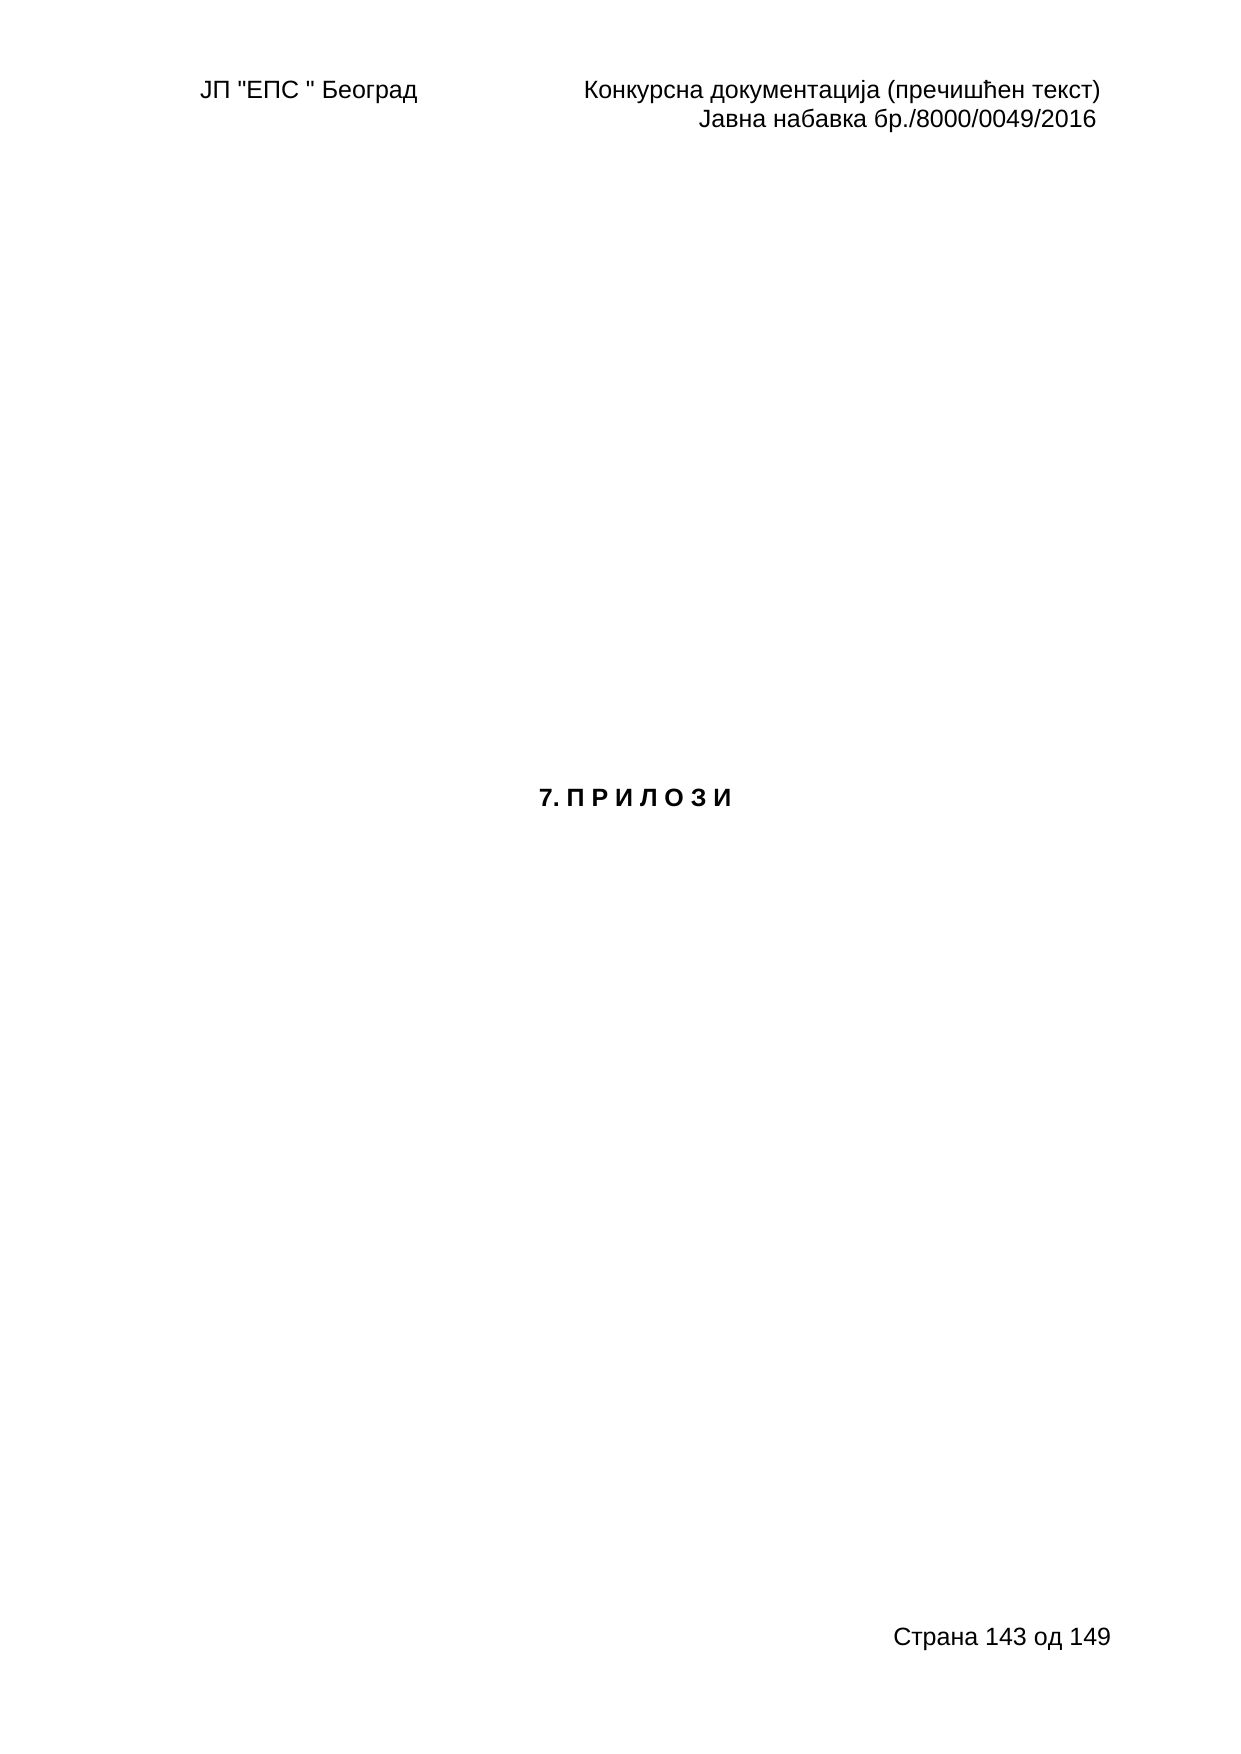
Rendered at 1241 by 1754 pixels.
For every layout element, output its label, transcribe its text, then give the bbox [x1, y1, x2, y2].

text 7. П Р И Л О З И [150, 782, 1120, 811]
